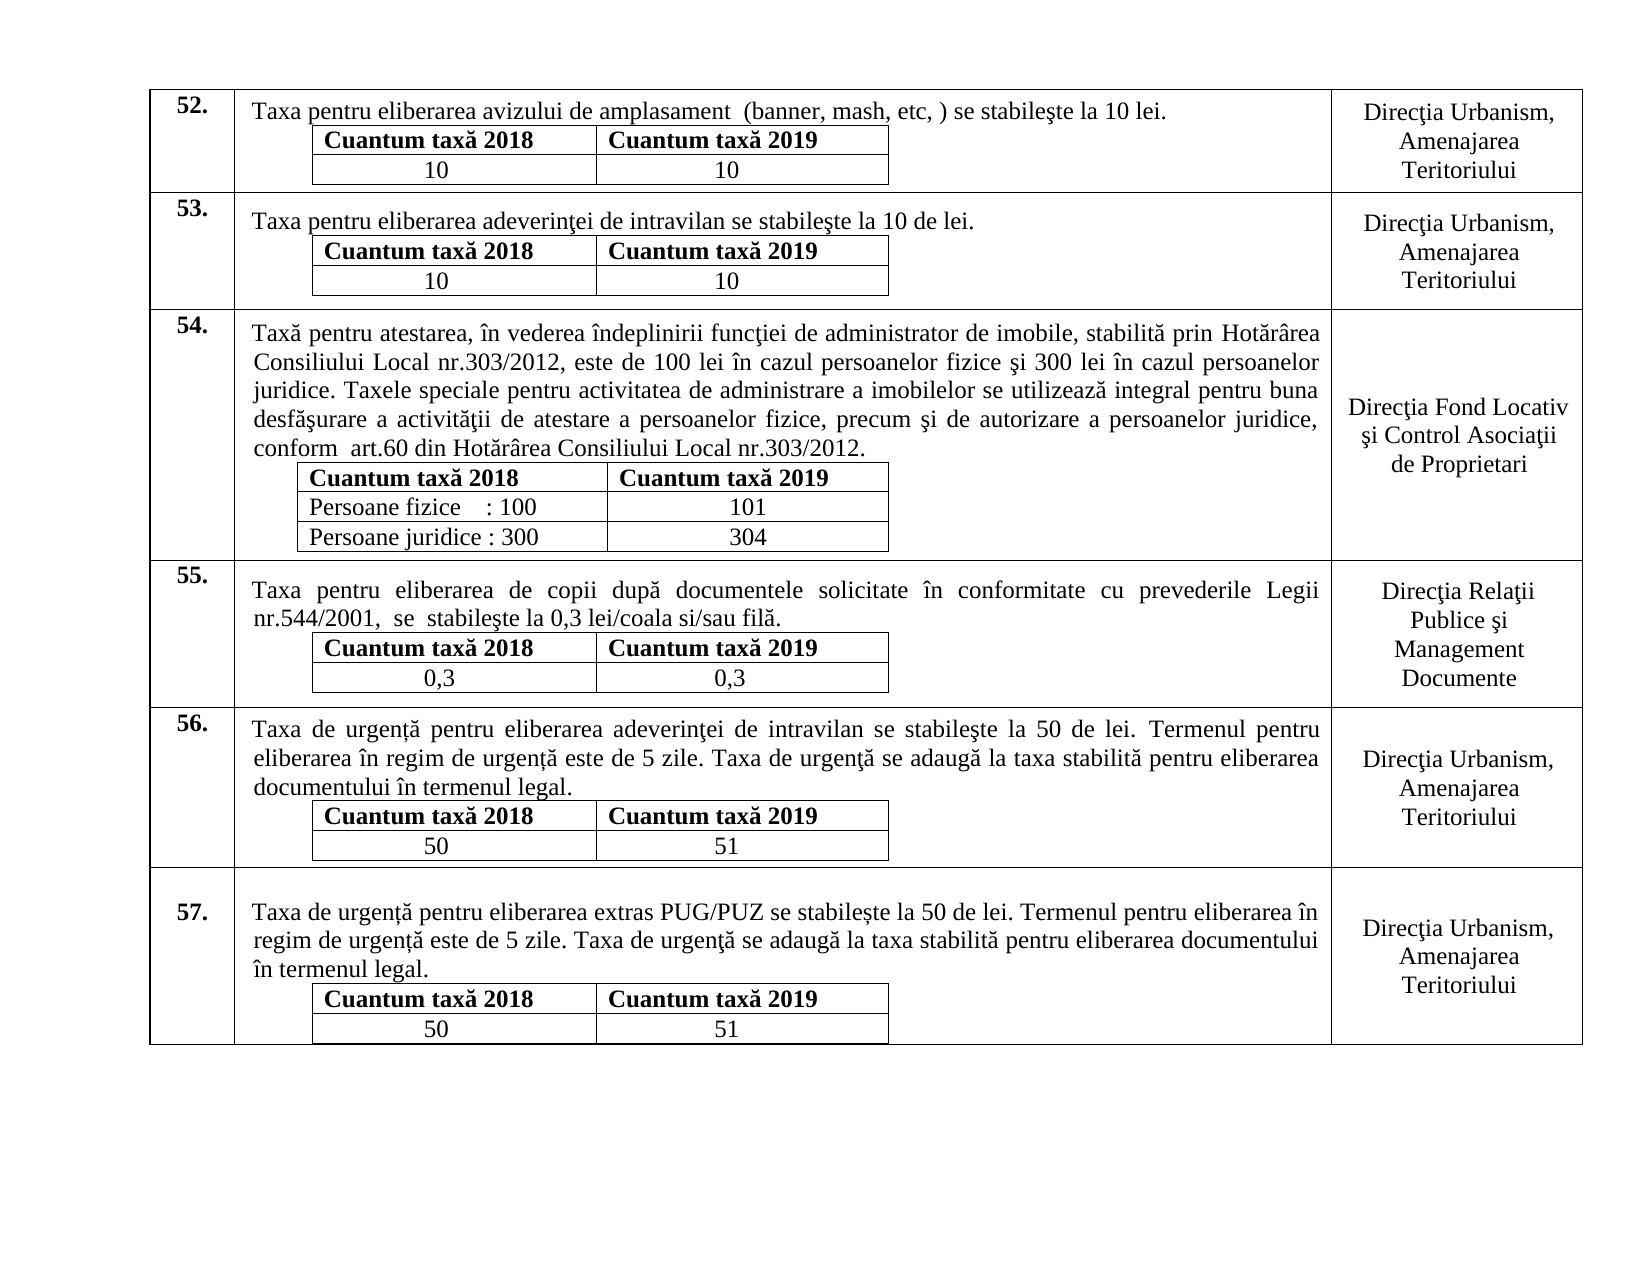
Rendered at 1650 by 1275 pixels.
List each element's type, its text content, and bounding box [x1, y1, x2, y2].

table_cell Taxa de urgență pentru eliberarea adeverinţei de intravilan se stabileşte la 50 de lei. Termenul pentru eliberarea în regim de urgență este de 5 zile. Taxa de urgenţă se adaugă la taxa stabilită pentru eliberarea documentului în termenul legal. [235, 708, 1331, 867]
table_cell 54. [151, 310, 234, 559]
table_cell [1332, 868, 1582, 1044]
table_cell Direcţia Fond Locativ şi Control Asociaţii de Proprietari [1332, 310, 1582, 559]
table_cell 57. [151, 868, 234, 1044]
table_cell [1332, 193, 1582, 309]
table_cell 55. [151, 561, 234, 707]
table_cell Direcţia Relaţii Publice şi Management Documente [1332, 561, 1582, 707]
table_cell Taxa de urgență pentru eliberarea extras PUG/PUZ se stabilește la 50 de lei. Termenul pentru eliberarea în regim de urgență este de 5 zile. Taxa de urgenţă se adaugă la taxa stabilită pentru eliberarea documentului în termenul legal. [235, 868, 1331, 1044]
table_cell Taxa pentru eliberarea avizului de amplasament (banner, mash, etc, ) se stabileşte la 10 lei. [235, 90, 1331, 192]
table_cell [1332, 90, 1582, 192]
table_cell Direcţia Urbanism, Amenajarea Teritoriului [1332, 708, 1582, 867]
table_cell Taxa pentru eliberarea adeverinţei de intravilan se stabileşte la 10 de lei. [235, 193, 1331, 309]
table_cell Taxa pentru eliberarea de copii după documentele solicitate în conformitate cu prevederile Legii nr.544/2001, se stabileşte la 0,3 lei/coala si/sau filă. [235, 561, 1331, 707]
table_cell Taxă pentru atestarea, în vederea îndeplinirii funcţiei de administrator de imobile, stabilită prin Hotărârea Consiliului Local nr.303/2012, este de 100 lei în cazul persoanelor fizice şi 300 lei în cazul persoanelor juridice. Taxele speciale pentru activitatea de administrare a imobilelor se utilizează integral pentru buna desfăşurare a activităţii de atestare a persoanelor fizice, precum şi de autorizare a persoanelor juridice, conform art.60 din Hotărârea Consiliului Local nr.303/2012. [235, 310, 1331, 559]
table_cell 53. [151, 193, 234, 309]
table_cell 52. [151, 90, 234, 192]
table_cell 56. [151, 708, 234, 867]
